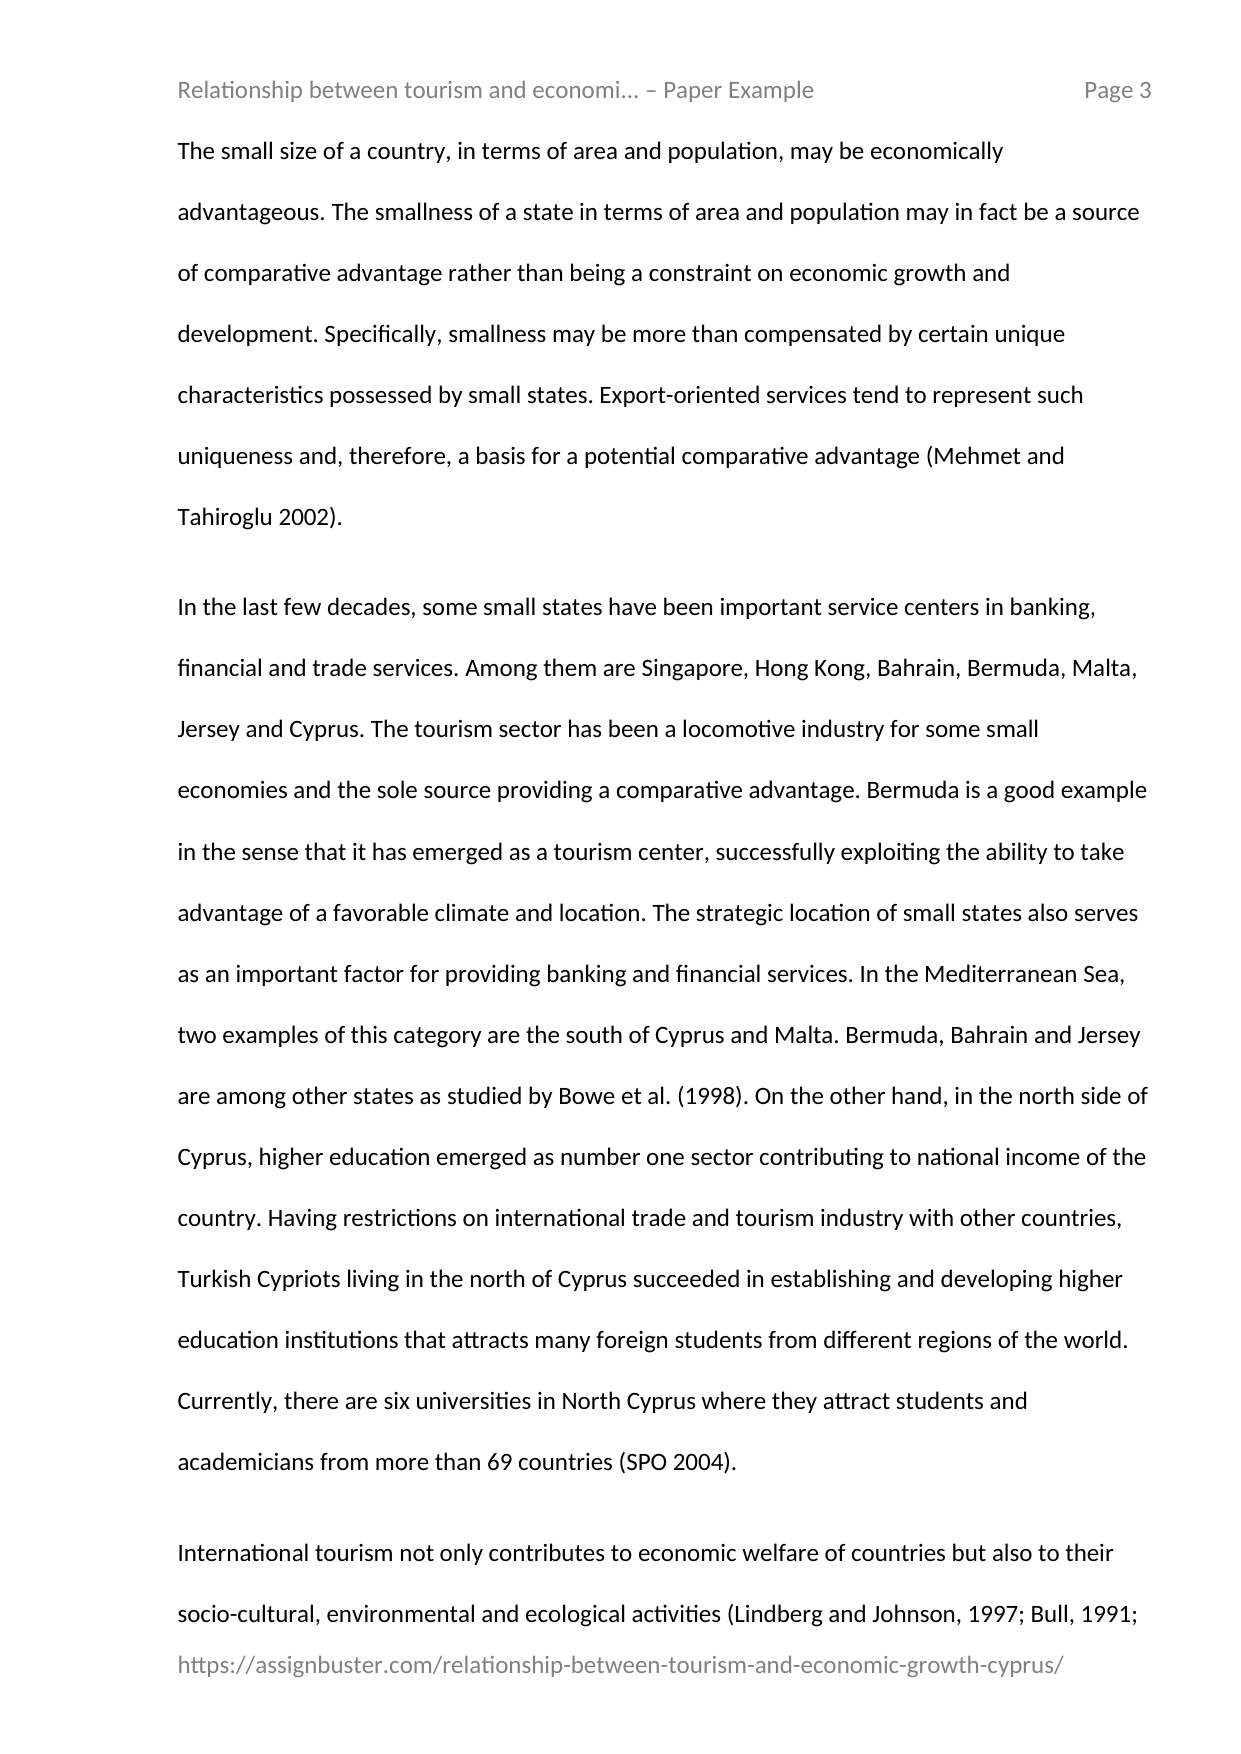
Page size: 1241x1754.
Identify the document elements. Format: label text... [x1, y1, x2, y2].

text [177, 1537, 1152, 1628]
text In the last few decades, some small states have been important service centers in banking, financial and trade services. Among them are Singapore, Hong Kong, Bahrain, Bermuda, Malta, Jersey and Cyprus. The tourism sector has been a locomotive industry for some small economies and the sole source providing a comparative advantage. Bermuda is a good example in the sense that it has emerged as a tourism center, successfully exploiting the ability to take advantage of a favorable climate and location. The strategic location of small states also serves as an important factor for providing banking and financial services. In the Mediterranean Sea, two examples of this category are the south of Cyprus and Malta. Bermuda, Bahrain and Jersey are among other states as studied by Bowe et al. (1998). On the other hand, in the north side of Cyprus, higher education emerged as number one sector contributing to national income of the country. Having restrictions on international trade and tourism industry with other countries, Turkish Cypriots living in the north of Cyprus succeeded in establishing and developing higher education institutions that attracts many foreign students from different regions of the world. Currently, there are six universities in North Cyprus where they attract students and academicians from more than 69 countries (SPO 2004). [177, 592, 1152, 1477]
text The small size of a country, in terms of area and population, may be economically advantageous. The smallness of a state in terms of area and population may in fact be a source of comparative advantage rather than being a constraint on economic growth and development. Specifically, smallness may be more than compensated by certain unique characteristics possessed by small states. Export-oriented services tend to represent such uniqueness and, therefore, a basis for a potential comparative advantage (Mehmet and Tahiroglu 2002). [177, 135, 1152, 532]
